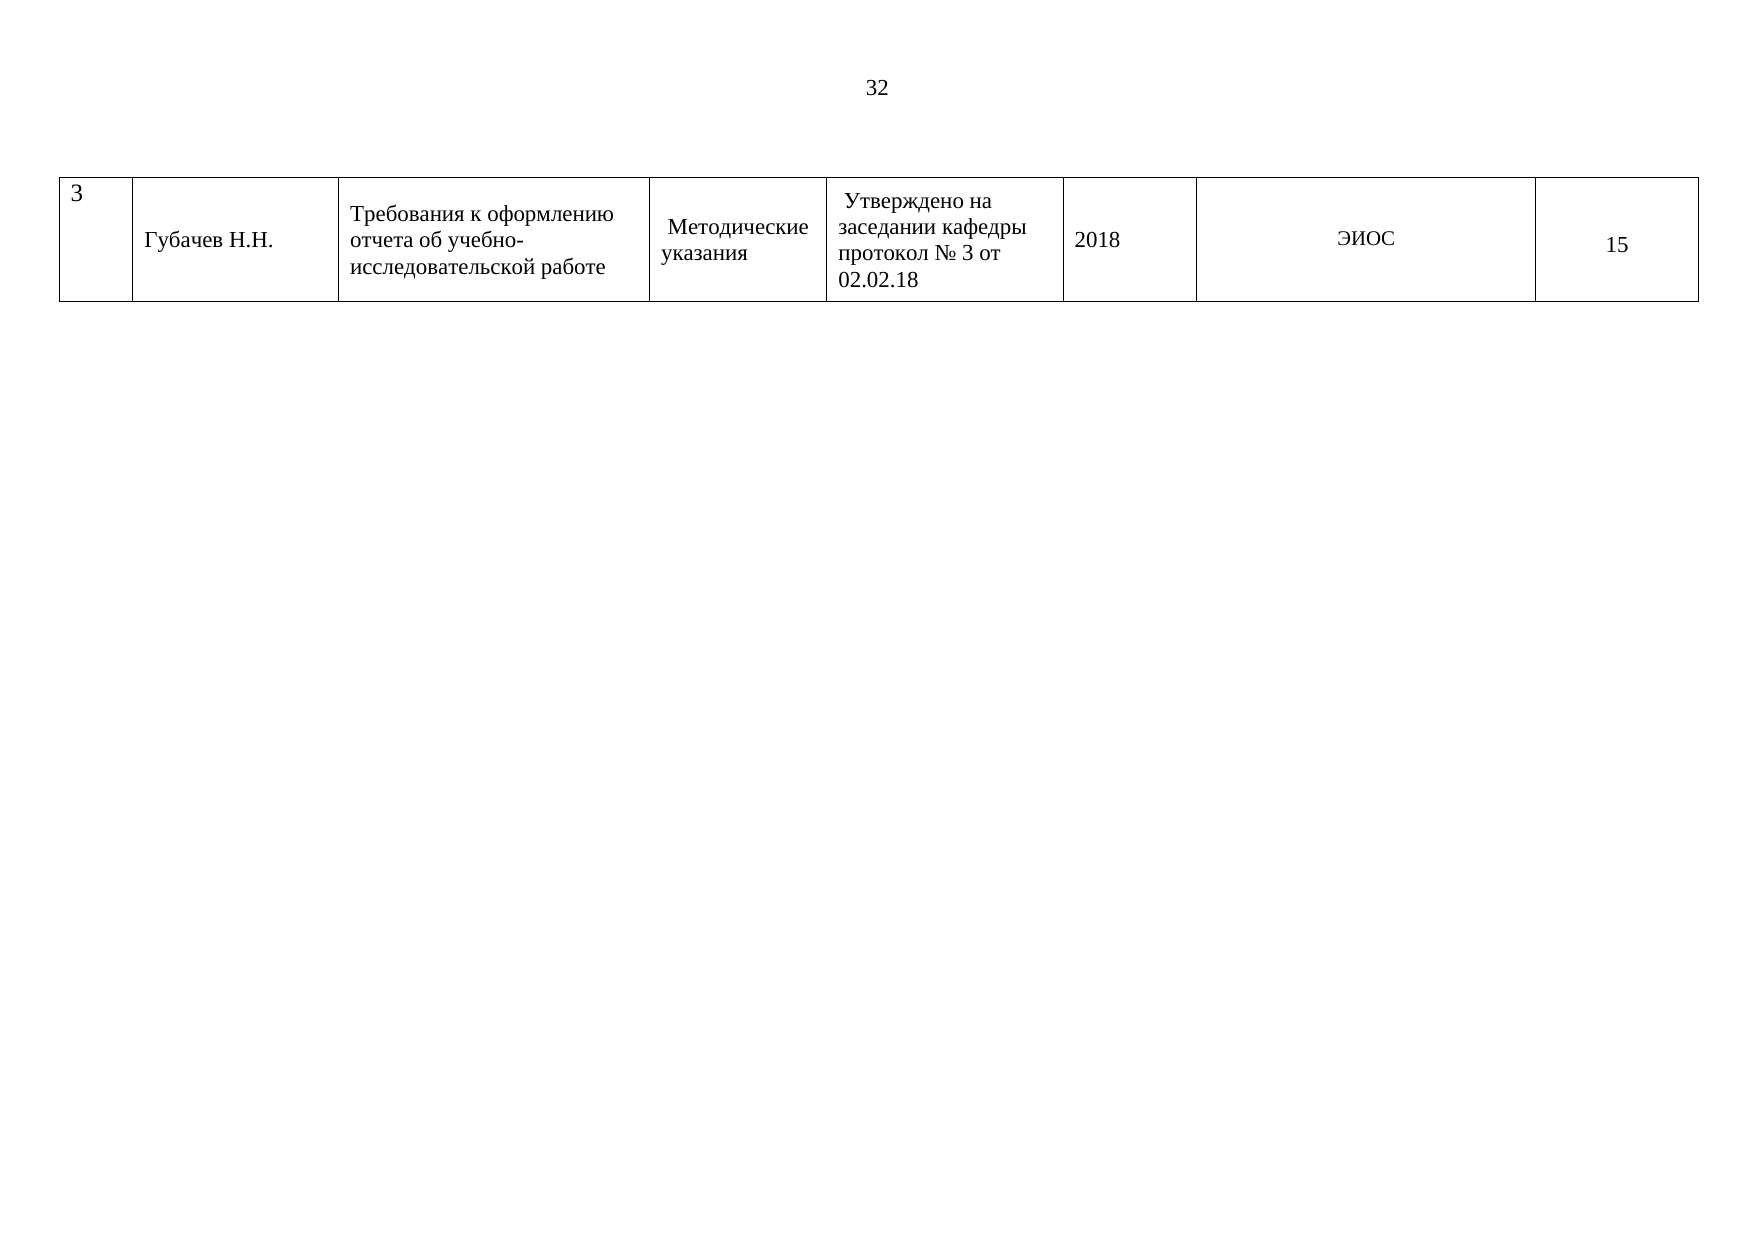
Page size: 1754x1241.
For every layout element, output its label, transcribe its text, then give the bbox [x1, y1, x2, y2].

table_cell Губачев Н.Н. [133, 178, 338, 301]
table_cell ЭИОС [1197, 178, 1535, 301]
table_cell Методические указания [650, 178, 826, 301]
table_cell 3 [60, 178, 132, 301]
table_cell 15 [1536, 178, 1698, 301]
table_cell 2018 [1064, 178, 1196, 301]
table_cell Требования к оформлению отчета об учебно-исследовательской работе [339, 178, 649, 301]
table_cell Утверждено на заседании кафедры протокол № 3 от 02.02.18 [827, 178, 1063, 301]
